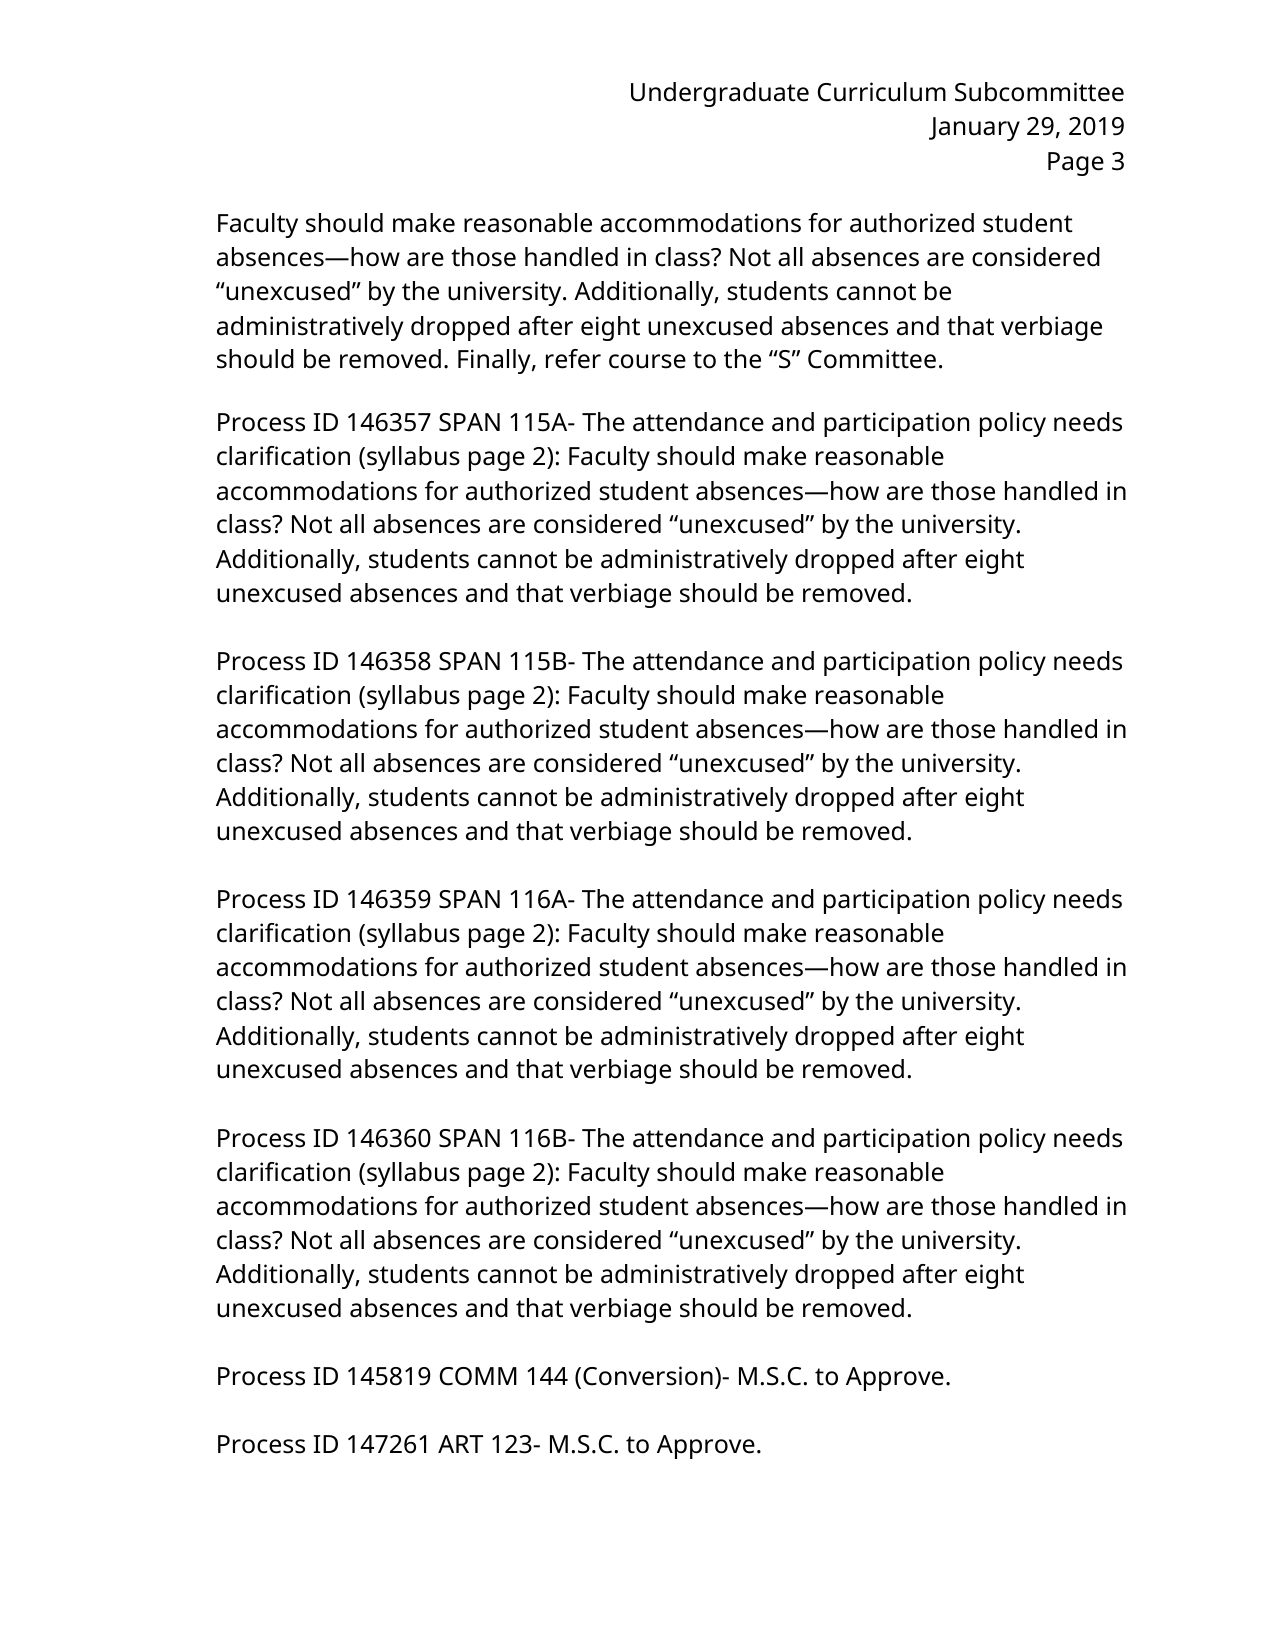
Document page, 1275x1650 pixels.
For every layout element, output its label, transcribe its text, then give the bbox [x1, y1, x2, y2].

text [150, 206, 1125, 376]
list Process ID 146360 SPAN 116B- The attendance and participation policy needs clarification (syllabus page 2): Faculty should make reasonable accommodations for authorized student absences—how are those handled in class? Not all absences are considered “unexcused” by the university. Additionally, students cannot be administratively dropped after eight unexcused absences and that verbiage should be removed. [150, 1120, 1144, 1325]
list Process ID 145819 COMM 144 (Conversion)- M.S.C. to Approve. [150, 1359, 1144, 1393]
list Process ID 146359 SPAN 116A- The attendance and participation policy needs clarification (syllabus page 2): Faculty should make reasonable accommodations for authorized student absences—how are those handled in class? Not all absences are considered “unexcused” by the university. Additionally, students cannot be administratively dropped after eight unexcused absences and that verbiage should be removed. [150, 882, 1144, 1086]
list Process ID 146357 SPAN 115A- The attendance and participation policy needs clarification (syllabus page 2): Faculty should make reasonable accommodations for authorized student absences—how are those handled in class? Not all absences are considered “unexcused” by the university. Additionally, students cannot be administratively dropped after eight unexcused absences and that verbiage should be removed. [913, 405, 1144, 609]
list Process ID 146357 SPAN 115A- The attendance and participation policy needs clarification (syllabus page 2): Faculty should make reasonable accommodations for authorized student absences—how are those handled in class? Not all absences are considered “unexcused” by the university. Additionally, students cannot be administratively dropped after eight unexcused absences and that verbiage should be removed. [150, 405, 582, 609]
list Process ID 146358 SPAN 115B- The attendance and participation policy needs clarification (syllabus page 2): Faculty should make reasonable accommodations for authorized student absences—how are those handled in class? Not all absences are considered “unexcused” by the university. Additionally, students cannot be administratively dropped after eight unexcused absences and that verbiage should be removed. [150, 643, 1144, 848]
list Process ID 147261 ART 123- M.S.C. to Approve. [150, 1427, 1144, 1461]
